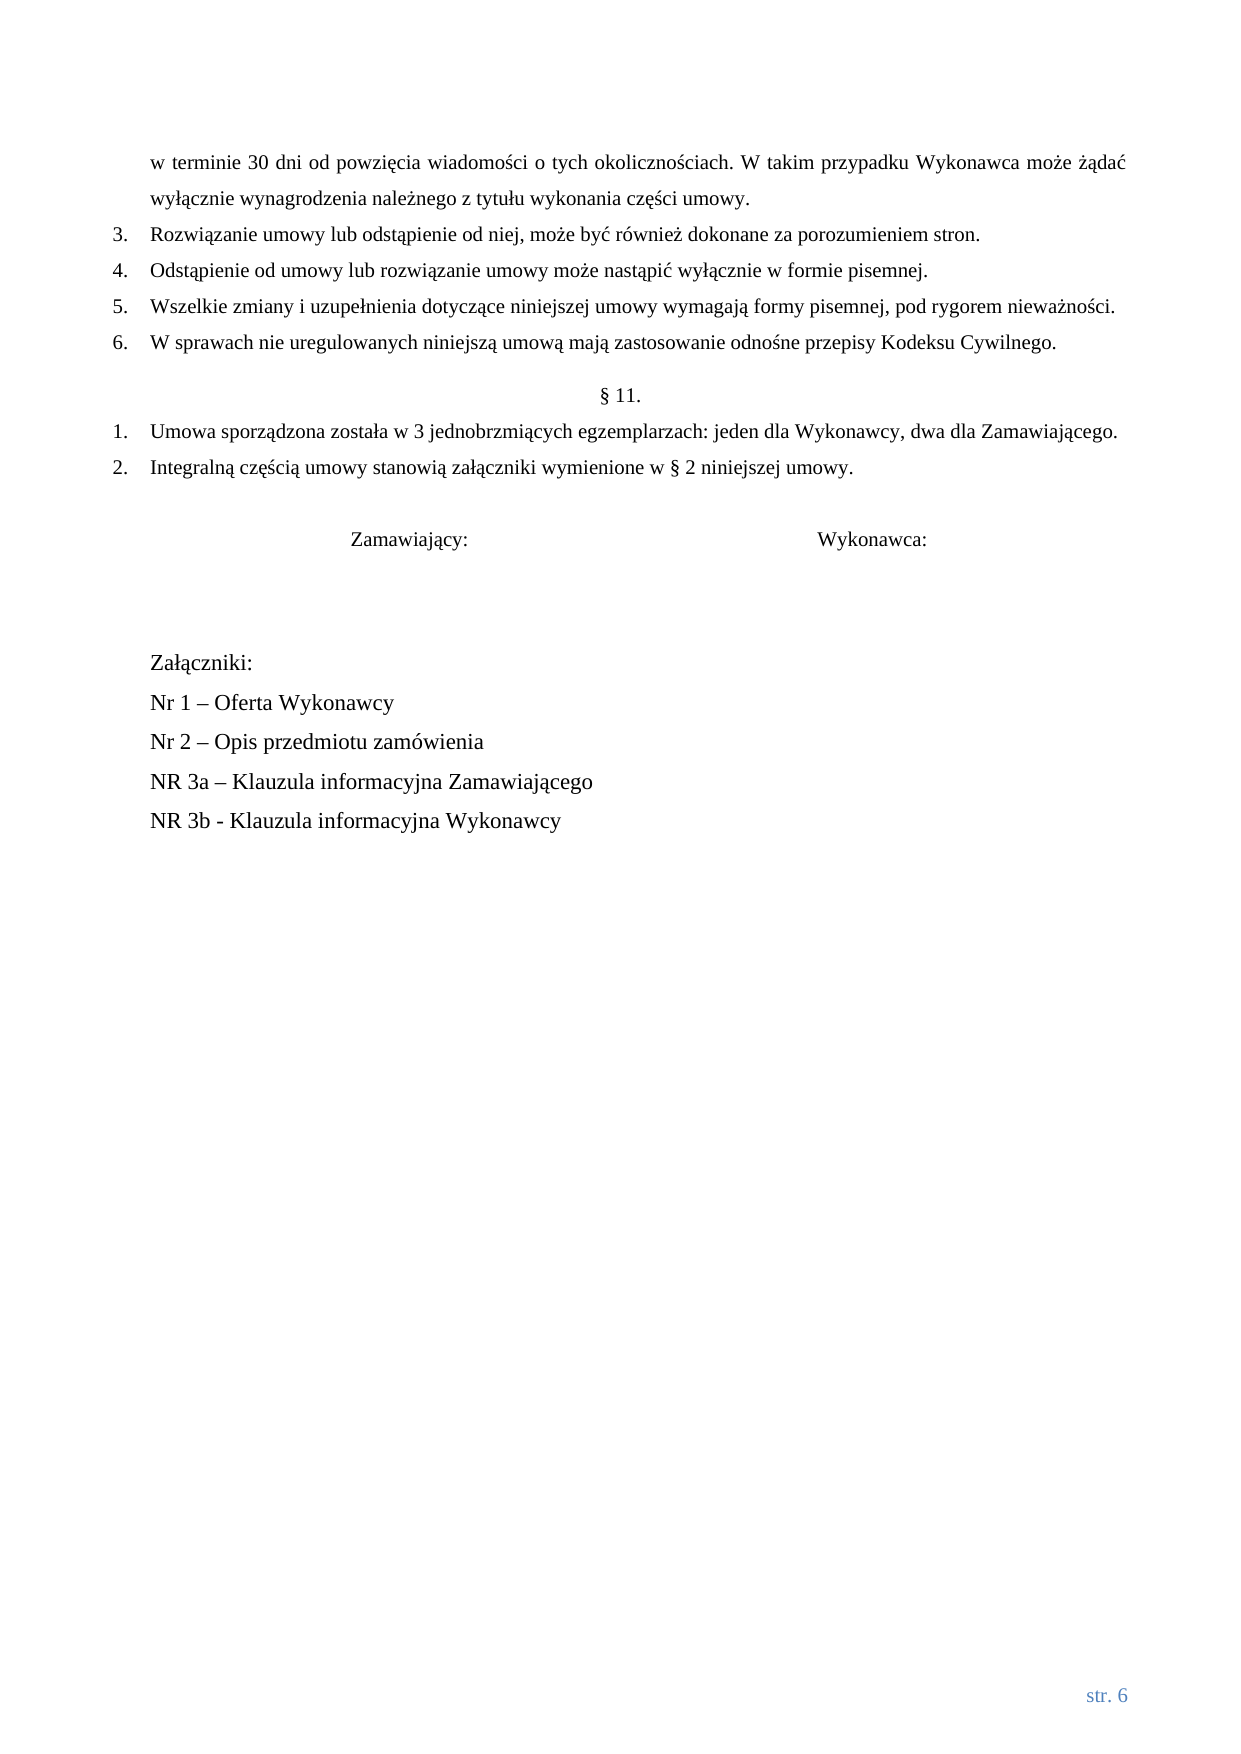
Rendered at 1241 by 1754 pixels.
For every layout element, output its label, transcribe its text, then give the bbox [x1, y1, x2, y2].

text Nr 1 – Oferta Wykonawcy [150, 689, 1128, 715]
list Integralną częścią umowy stanowią załączniki wymienione w § 2 niniejszej umowy. [112, 455, 1128, 479]
text Załączniki: [150, 649, 1128, 676]
list Wszelkie zmiany i uzupełnienia dotyczące niniejszej umowy wymagają formy pisemnej, pod rygorem nieważności. [112, 294, 1128, 318]
text Nr 2 – Opis przedmiotu zamówienia [150, 728, 1128, 755]
list Rozwiązanie umowy lub odstąpienie od niej, może być również dokonane za porozumieniem stron. [112, 222, 1128, 246]
list Umowa sporządzona została w 3 jednobrzmiących egzemplarzach: jeden dla Wykonawcy, dwa dla Zamawiającego. [112, 419, 1128, 443]
list W sprawach nie uregulowanych niniejszą umową mają zastosowanie odnośne przepisy Kodeksu Cywilnego. [112, 330, 1128, 354]
list § 11. [112, 383, 1128, 407]
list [112, 150, 1128, 210]
list Odstąpienie od umowy lub rozwiązanie umowy może nastąpić wyłącznie w formie pisemnej. [112, 258, 1128, 282]
text NR 3b - Klauzula informacyjna Wykonawcy [150, 807, 1128, 834]
text Zamawiający: Wykonawca: [150, 527, 1128, 551]
text NR 3a – Klauzula informacyjna Zamawiającego [150, 768, 1128, 794]
